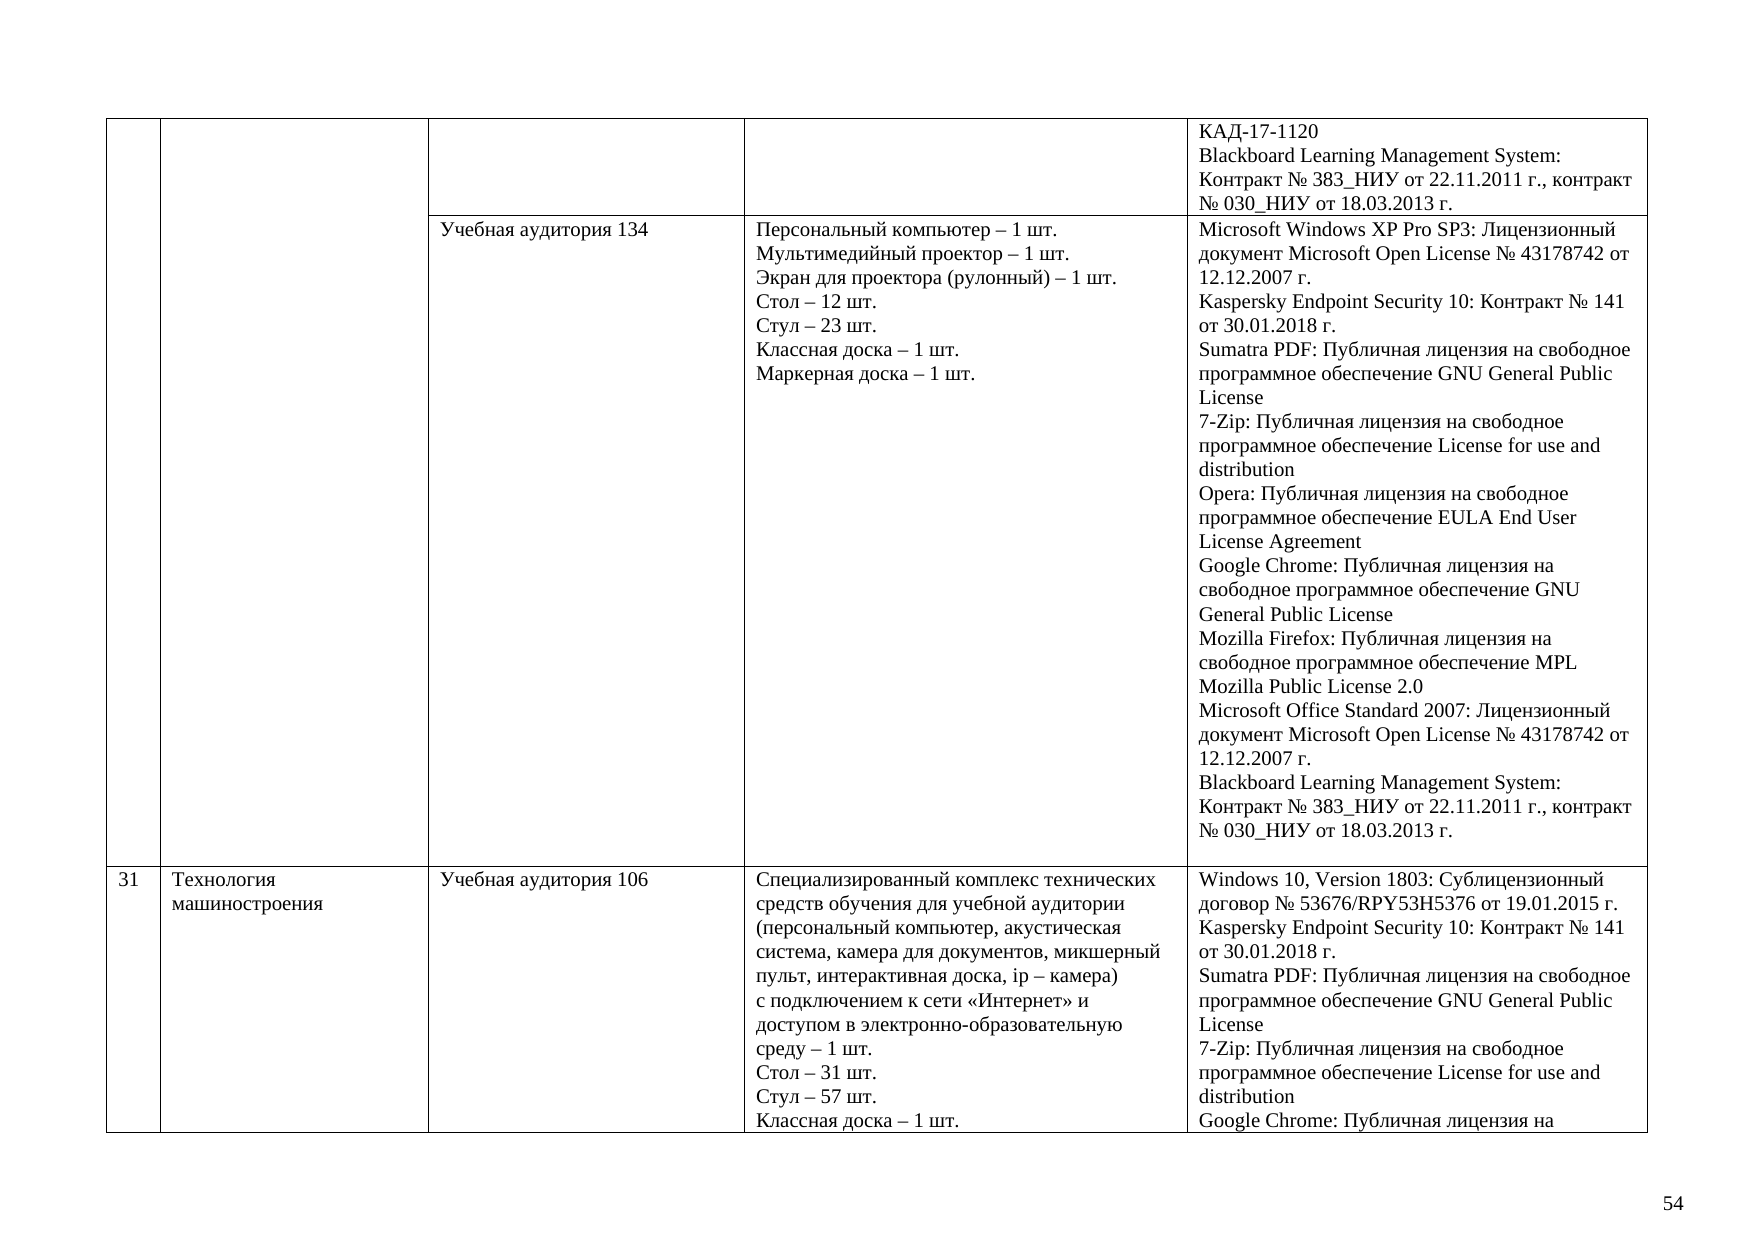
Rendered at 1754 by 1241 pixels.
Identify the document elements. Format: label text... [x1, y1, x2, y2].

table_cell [1188, 867, 1647, 1132]
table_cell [745, 119, 1187, 215]
table_cell Персональный компьютер – 1 шт. Мультимедийный проектор – 1 шт. Экран для проектора (рулонный) – 1 шт. Стол – 12 шт. Стул – 23 шт. Классная доска – 1 шт. Маркерная доска – 1 шт. [745, 216, 1187, 866]
table_cell Microsoft Windows XP Pro SP3: Лицензионный документ Microsoft Open License № 43178742 от 12.12.2007 г. Kaspersky Endpoint Security 10: Контракт № 141 от 30.01.2018 г. Sumatra PDF: Публичная лицензия на свободное программное обеспечение GNU General Public License 7-Zip: Публичная лицензия на свободное программное обеспечение License for use and distribution Opera: Публичная лицензия на свободное программное обеспечение EULA End User License Agreement Google Chrome: Публичная лицензия на свободное программное обеспечение GNU General Public License Mozilla Firefox: Публичная лицензия на свободное программное обеспечение MPL Mozilla Public License 2.0 Microsoft Office Standard 2007: Лицензионный документ Microsoft Open License № 43178742 от 12.12.2007 г. Blackboard Learning Management System: Контракт № 383_НИУ от 22.11.2011 г., контракт № 030_НИУ от 18.03.2013 г. [1188, 216, 1647, 866]
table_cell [1188, 119, 1647, 215]
table_cell 31 [107, 867, 160, 1132]
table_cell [429, 119, 744, 215]
table_cell Учебная аудитория 134 [429, 216, 744, 866]
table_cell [429, 867, 744, 1132]
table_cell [745, 867, 1187, 1132]
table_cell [161, 867, 428, 1132]
